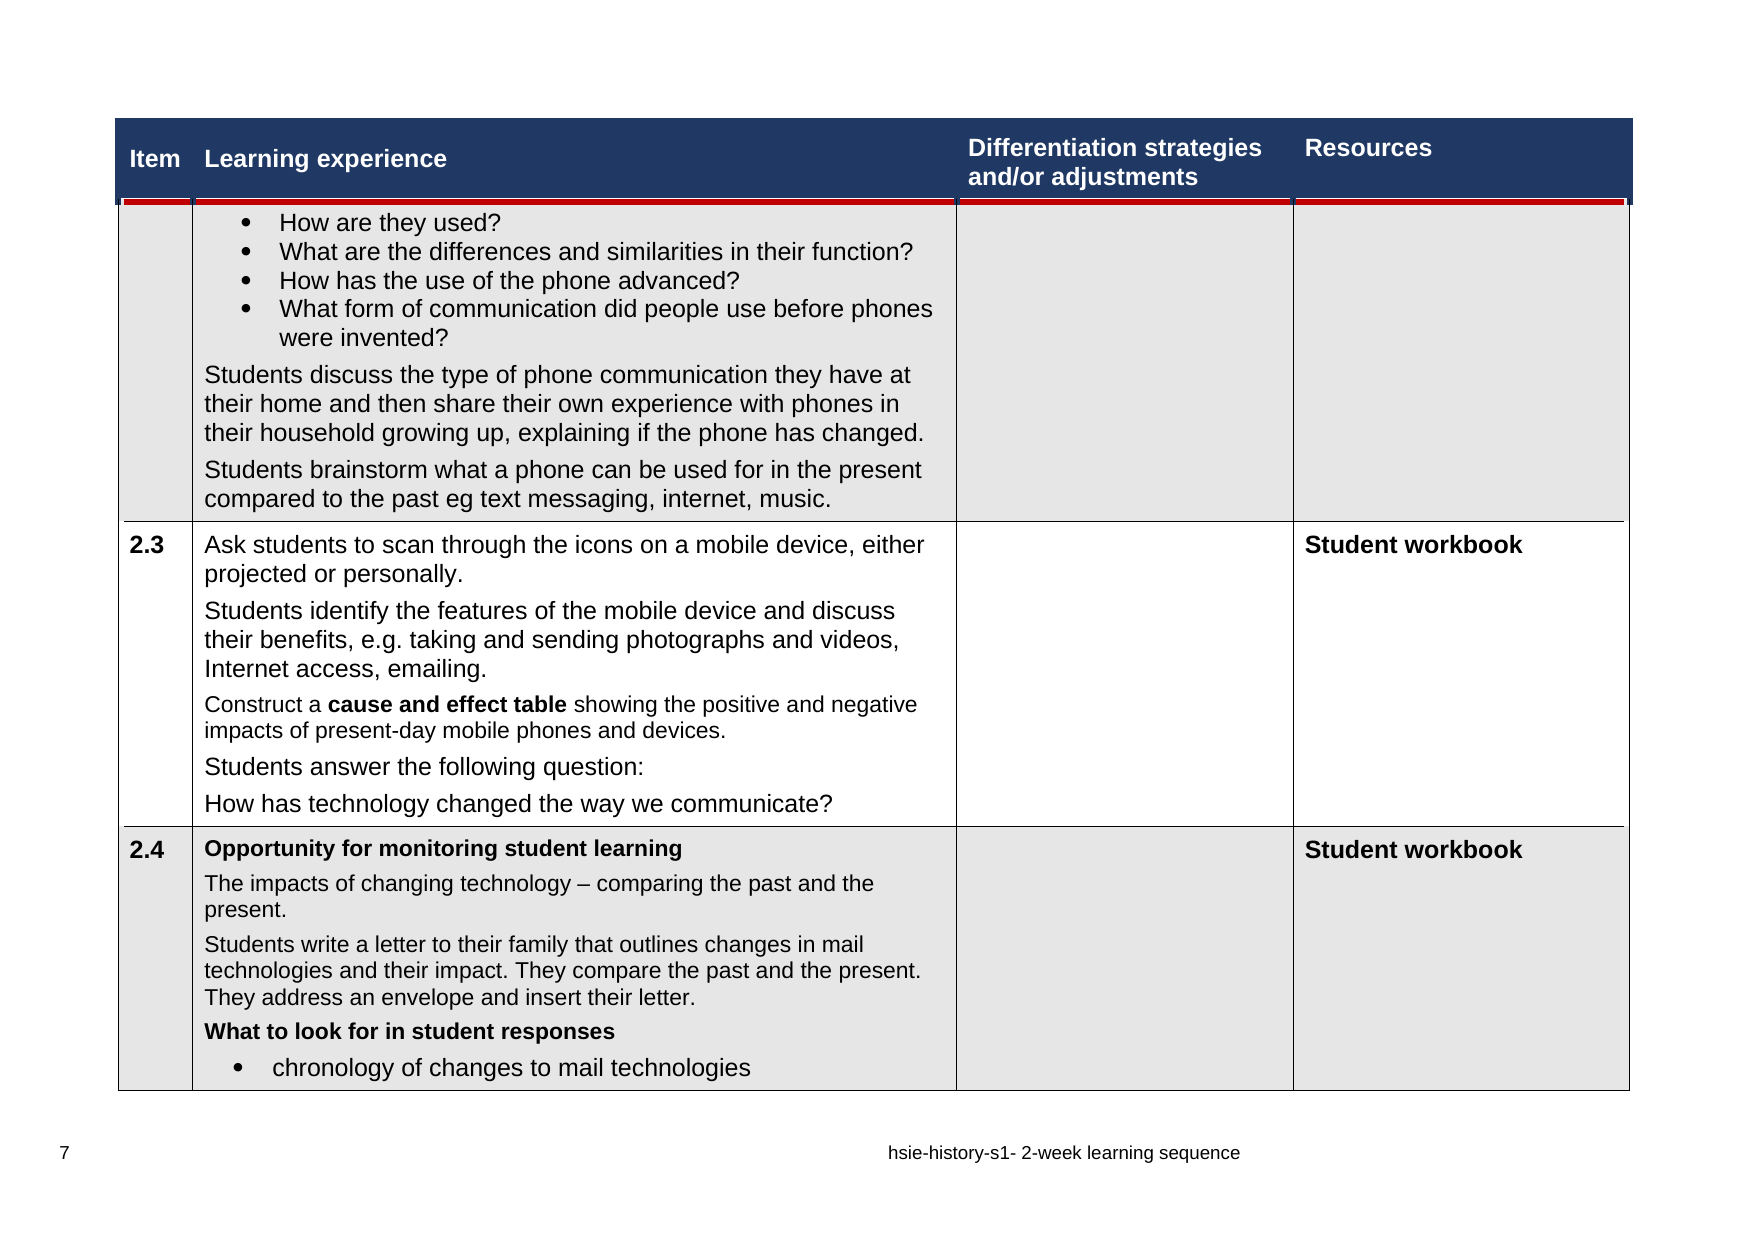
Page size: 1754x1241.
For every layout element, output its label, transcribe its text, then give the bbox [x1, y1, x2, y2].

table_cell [193, 205, 956, 521]
table_header Learning experience [196, 124, 954, 198]
table_cell [957, 205, 1293, 521]
table_cell 2.3 [119, 521, 192, 826]
table_cell [957, 522, 1293, 826]
table_header Differentiation strategies and/or adjustments [960, 124, 1290, 198]
table_cell Ask students to scan through the icons on a mobile device, either projected or personally. Students identify the features of the mobile device and discuss their benefits, e.g. taking and sending photographs and videos, Internet access, emailing. Construct a cause and effect table showing the positive and negative impacts of present-day mobile phones and devices. Students answer the following question: How has technology changed the way we communicate? [193, 522, 956, 826]
table_cell Sources 4-6 Student workbook [1294, 199, 1629, 521]
table_cell Student workbook [1294, 521, 1629, 826]
table_cell 2.4 [119, 826, 192, 1090]
table_cell [957, 827, 1293, 1090]
table_header Item [121, 124, 190, 198]
table_cell Student workbook [1294, 826, 1629, 1090]
table_cell 2.2 [119, 199, 192, 521]
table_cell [193, 827, 956, 1090]
table_header Resources [1296, 124, 1627, 198]
